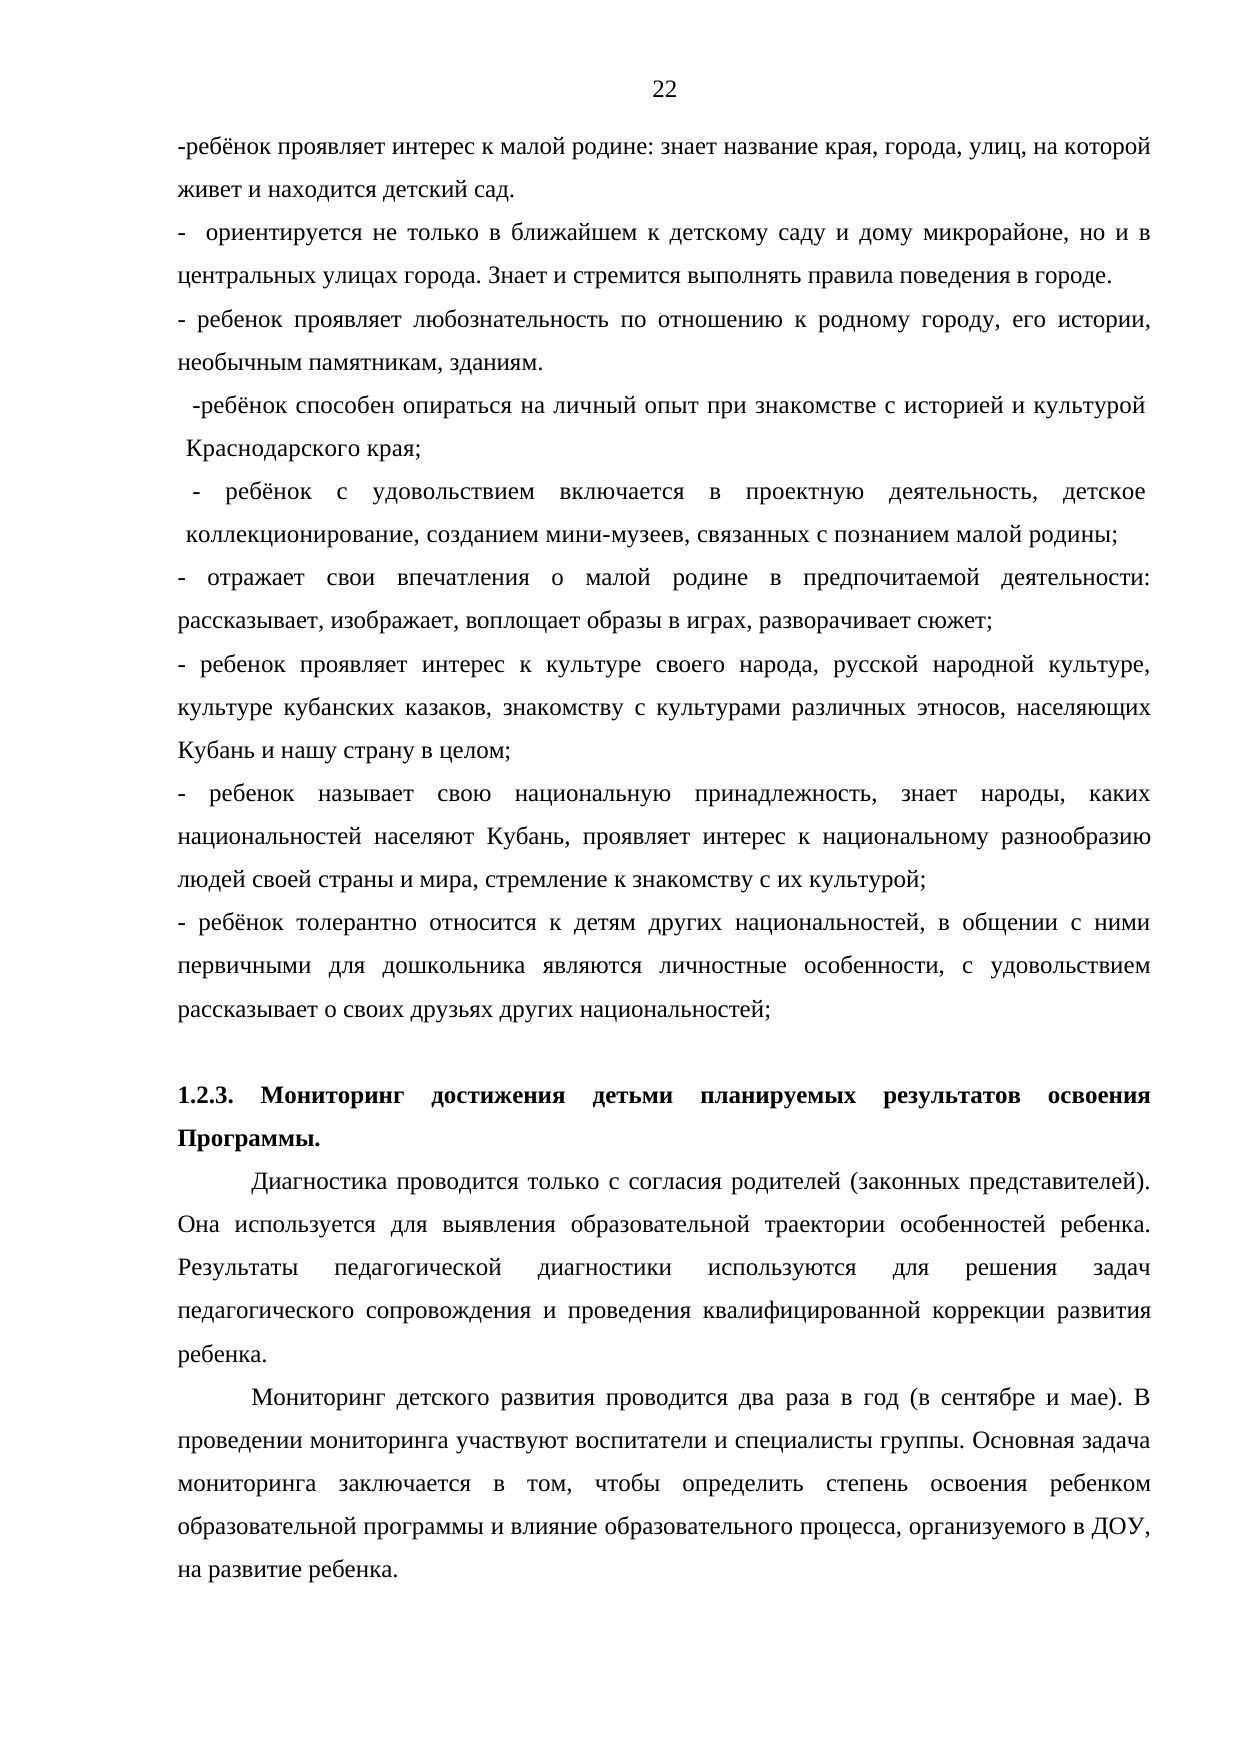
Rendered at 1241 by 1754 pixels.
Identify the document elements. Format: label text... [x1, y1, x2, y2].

text 1.2.3. Мониторинг достижения детьми планируемых результатов освоения Программы. [177, 1080, 1152, 1152]
text Диагностика проводится только с согласия родителей (законных представителей). Она используется для выявления образовательной траектории особенностей ребенка. Результаты педагогической диагностики используются для решения задач педагогического сопровождения и проведения квалифицированной коррекции развития ребенка. [177, 1166, 1152, 1367]
text - отражает свои впечатления о малой родине в предпочитаемой деятельности: рассказывает, изображает, воплощает образы в играх, разворачивает сюжет; [177, 562, 1152, 634]
text -ребёнок способен опираться на личный опыт при знакомстве с историей и культурой Краснодарского края; [186, 390, 1147, 462]
text - ребенок проявляет интерес к культуре своего народа, русской народной культуре, культуре кубанских казаков, знакомству с культурами различных этносов, населяющих Кубань и нашу страну в целом; [177, 649, 1152, 764]
text - ребёнок с удовольствием включается в проектную деятельность, детское коллекционирование, созданием мини-музеев, связанных с познанием малой родины; [186, 476, 1147, 548]
text - ребенок проявляет любознательность по отношению к родному городу, его истории, необычным памятникам, зданиям. [177, 304, 1152, 376]
text - ребенок называет свою национальную принадлежность, знает народы, каких национальностей населяют Кубань, проявляет интерес к национальному разнообразию людей своей страны и мира, стремление к знакомству с их культурой; [177, 778, 1152, 893]
text -ребёнок проявляет интерес к малой родине: знает название края, города, улиц, на которой живет и находится детский сад. [177, 131, 1152, 203]
text Мониторинг детского развития проводится два раза в год (в сентябре и мае). В проведении мониторинга участвуют воспитатели и специалисты группы. Основная задача мониторинга заключается в том, чтобы определить степень освоения ребенком образовательной программы и влияние образовательного процесса, организуемого в ДОУ, на развитие ребенка. [177, 1382, 1152, 1583]
text - ориентируется не только в ближайшем к детскому саду и дому микрорайоне, но и в центральных улицах города. Знает и стремится выполнять правила поведения в городе. [177, 217, 1152, 289]
text - ребёнок толерантно относится к детям других национальностей, в общении с ними первичными для дошкольника являются личностные особенности, с удовольствием рассказывает о своих друзьях других национальностей; [177, 907, 1152, 1022]
